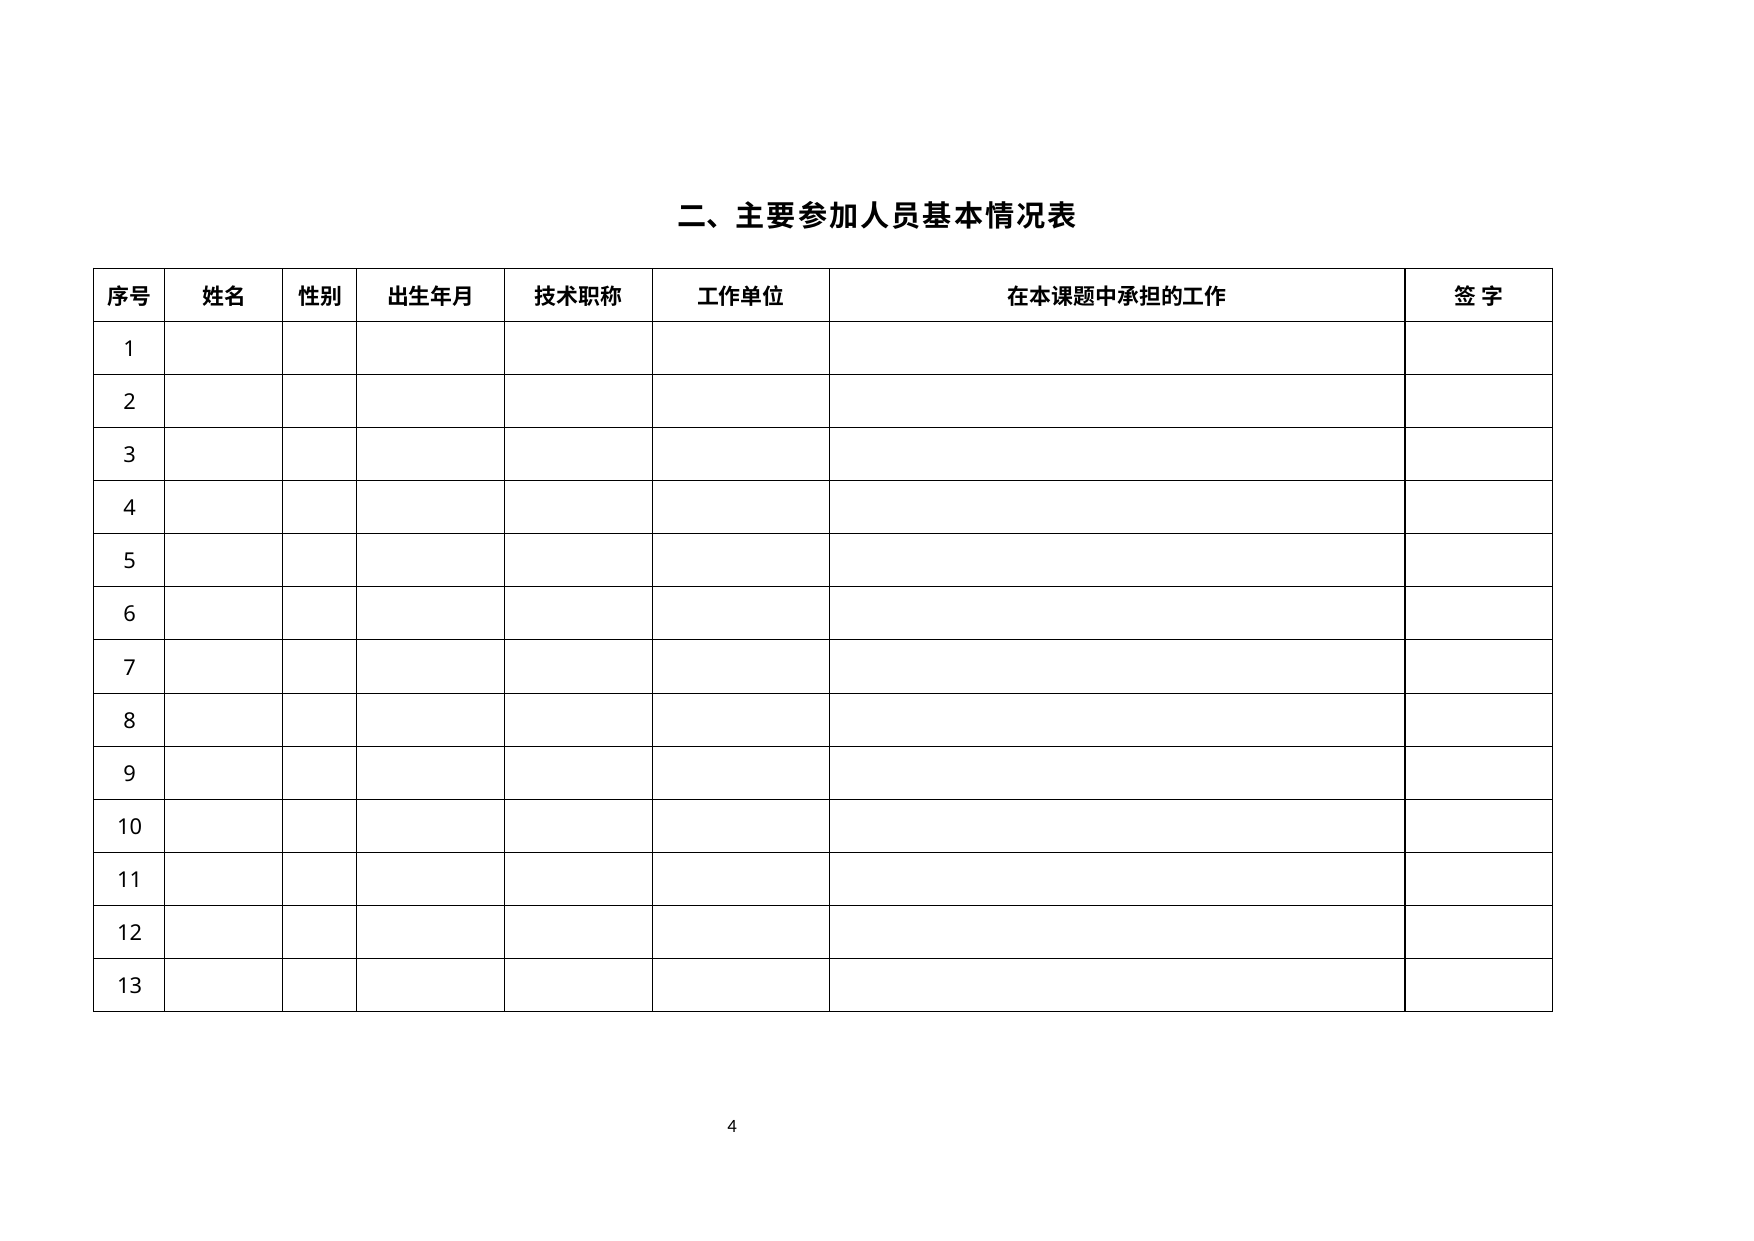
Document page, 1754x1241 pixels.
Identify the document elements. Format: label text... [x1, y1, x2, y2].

text 二、主要参加人员基本情况表 [150, 181, 1604, 246]
table_cell [653, 747, 829, 799]
table_cell [1406, 428, 1552, 480]
table_cell [830, 959, 1404, 1011]
table_cell [357, 375, 504, 427]
table_cell [830, 800, 1404, 852]
table_cell [1406, 800, 1552, 852]
table_cell [1406, 959, 1552, 1011]
table_cell 11 [94, 853, 164, 905]
table_cell [653, 481, 829, 533]
table_cell 9 [94, 747, 164, 799]
table_cell [505, 800, 652, 852]
table_cell [165, 747, 282, 799]
table_cell 8 [94, 694, 164, 746]
table_cell 10 [94, 800, 164, 852]
table_cell [505, 375, 652, 427]
table_cell [505, 853, 652, 905]
table_cell [357, 322, 504, 374]
table_cell [283, 747, 356, 799]
table_cell [653, 694, 829, 746]
table_cell [653, 853, 829, 905]
table_header 技术职称 [505, 269, 652, 321]
table_cell [357, 428, 504, 480]
table_cell [165, 800, 282, 852]
table_cell [357, 534, 504, 586]
table_cell [1406, 375, 1552, 427]
table_cell [165, 959, 282, 1011]
table_cell [505, 534, 652, 586]
table_cell [653, 375, 829, 427]
table_cell 1 [94, 322, 164, 374]
table_cell [830, 481, 1404, 533]
table_cell [1406, 747, 1552, 799]
table_cell [505, 587, 652, 639]
table_cell [505, 322, 652, 374]
table_cell [505, 959, 652, 1011]
table_header 签 字 [1406, 269, 1552, 321]
table_cell [830, 587, 1404, 639]
table_cell [165, 853, 282, 905]
table_cell [165, 640, 282, 692]
table_cell [165, 694, 282, 746]
table_cell [1406, 534, 1552, 586]
table_cell [505, 906, 652, 958]
table_cell [830, 428, 1404, 480]
table_cell [165, 428, 282, 480]
table_cell 5 [94, 534, 164, 586]
table_cell [830, 534, 1404, 586]
table_cell [830, 853, 1404, 905]
table_cell 12 [94, 906, 164, 958]
table_cell [357, 694, 504, 746]
table_cell [1406, 906, 1552, 958]
table_cell 13 [94, 959, 164, 1011]
table_cell [165, 481, 282, 533]
table_cell [283, 587, 356, 639]
table_cell [653, 322, 829, 374]
table_cell [1406, 481, 1552, 533]
table_cell 7 [94, 640, 164, 692]
table_cell [1406, 853, 1552, 905]
table_cell [357, 906, 504, 958]
table_cell [283, 375, 356, 427]
table_cell [165, 587, 282, 639]
table_cell [283, 640, 356, 692]
table_cell [357, 640, 504, 692]
table_cell [165, 322, 282, 374]
table_cell [283, 428, 356, 480]
table_cell [653, 428, 829, 480]
table_cell [653, 587, 829, 639]
table_cell [357, 853, 504, 905]
table_cell [283, 853, 356, 905]
table_cell [357, 959, 504, 1011]
table_cell [283, 534, 356, 586]
table_cell [283, 481, 356, 533]
table_cell [283, 959, 356, 1011]
table_cell 6 [94, 587, 164, 639]
table_cell [165, 375, 282, 427]
table_cell [505, 428, 652, 480]
table_cell [830, 747, 1404, 799]
table_cell [830, 322, 1404, 374]
table_cell [357, 481, 504, 533]
table_cell [505, 747, 652, 799]
table_cell [283, 322, 356, 374]
table_cell 2 [94, 375, 164, 427]
table_cell [1406, 640, 1552, 692]
table_cell [283, 906, 356, 958]
table_cell [357, 587, 504, 639]
table_cell [283, 694, 356, 746]
table_cell 4 [94, 481, 164, 533]
table_header 工作单位 [653, 269, 829, 321]
table_cell [1406, 694, 1552, 746]
table_cell [357, 800, 504, 852]
table_cell [830, 906, 1404, 958]
table_cell [653, 906, 829, 958]
table_cell [165, 906, 282, 958]
table_header 序号 [94, 269, 164, 321]
table_cell [830, 375, 1404, 427]
table_cell [1406, 322, 1552, 374]
table_cell [653, 534, 829, 586]
table_header 性别 [283, 269, 356, 321]
table_cell [830, 640, 1404, 692]
table_header 姓名 [165, 269, 282, 321]
table_cell [1406, 587, 1552, 639]
table_header 出生年月 [357, 269, 504, 321]
table_header 在本课题中承担的工作 [830, 269, 1404, 321]
table_cell [505, 694, 652, 746]
table_cell [505, 640, 652, 692]
table_cell [830, 694, 1404, 746]
table_cell [653, 640, 829, 692]
table_cell [283, 800, 356, 852]
table_cell [357, 747, 504, 799]
table_cell 3 [94, 428, 164, 480]
table_cell [653, 959, 829, 1011]
table_cell [505, 481, 652, 533]
table_cell [653, 800, 829, 852]
table_cell [165, 534, 282, 586]
